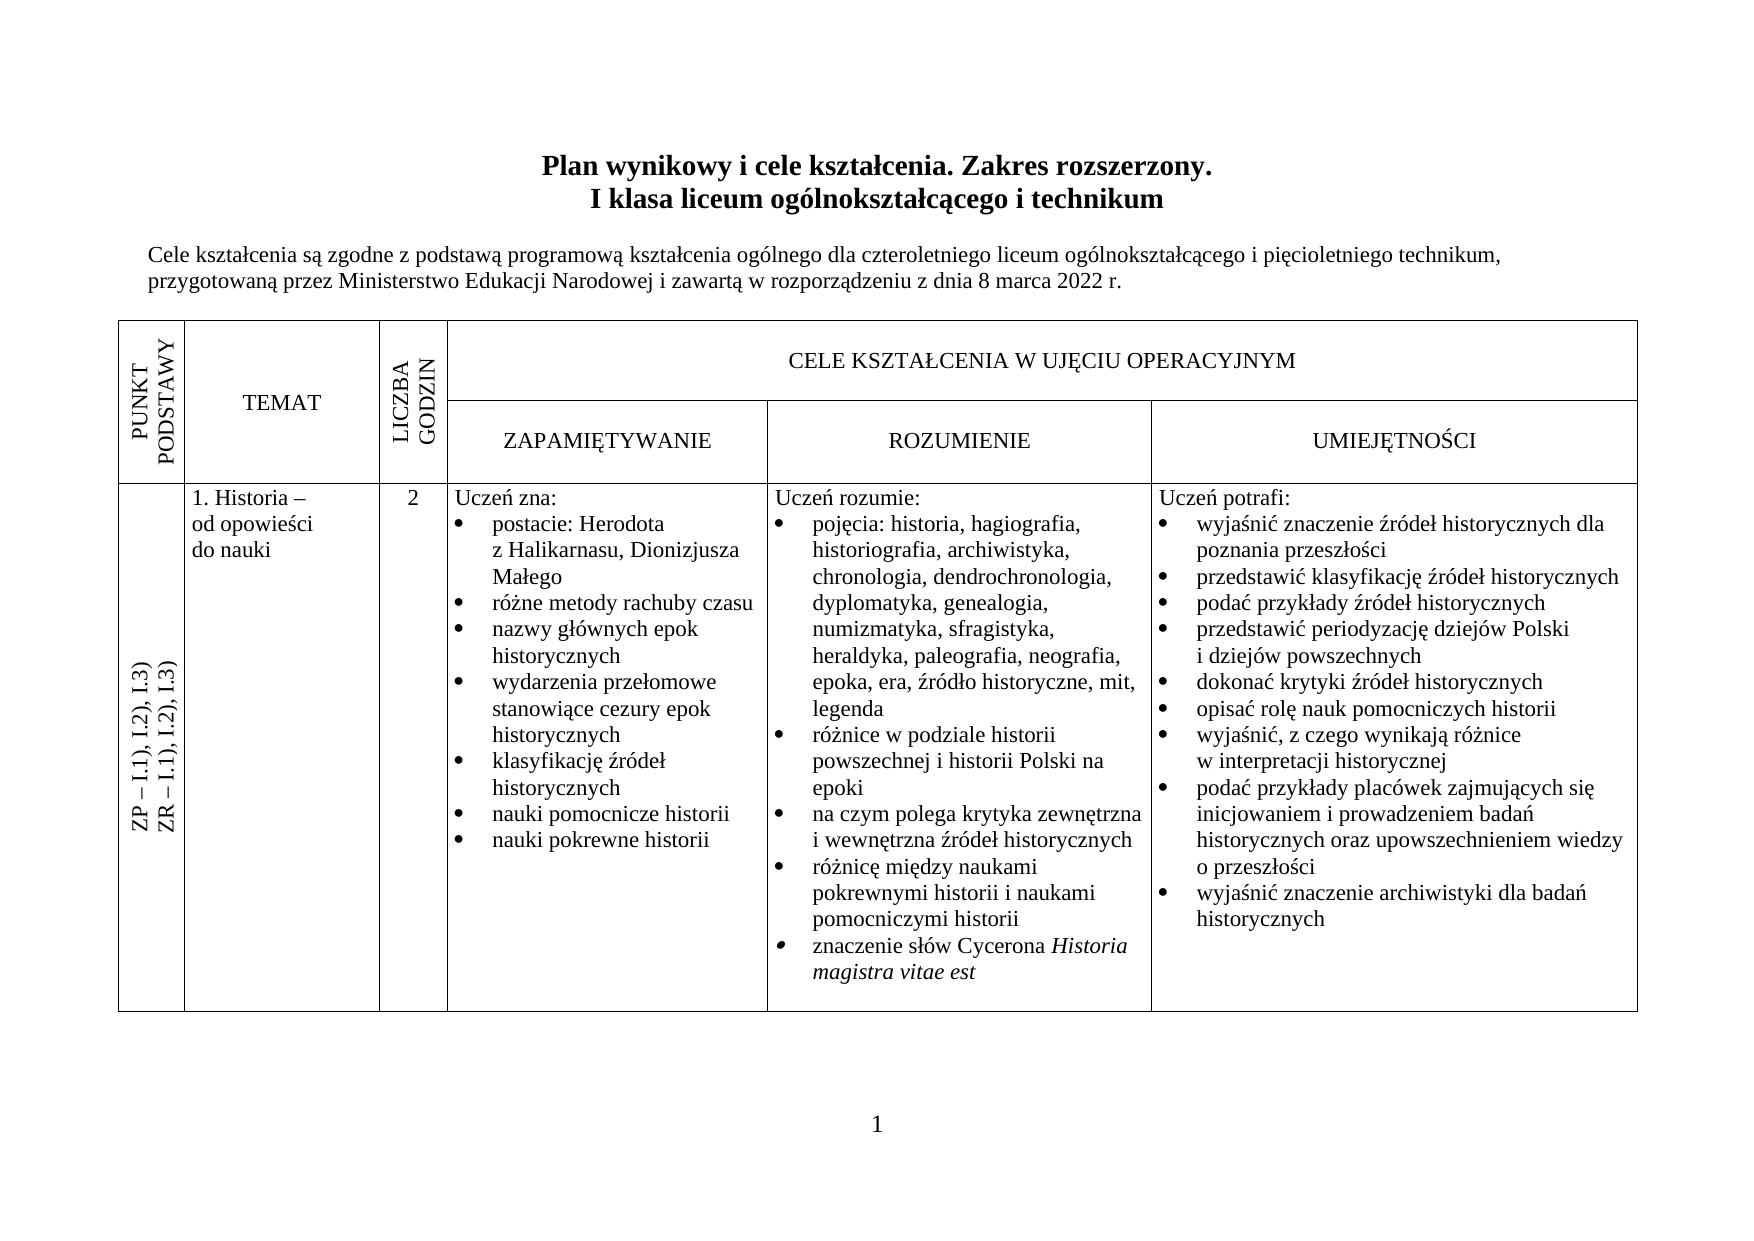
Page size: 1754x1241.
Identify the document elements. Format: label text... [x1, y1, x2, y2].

table_header PUNKT PODSTAWY PROGRAMOWEJ [119, 321, 184, 483]
table_header TEMAT [185, 321, 379, 483]
text Plan wynikowy i cele kształcenia. Zakres rozszerzony. [148, 148, 1606, 181]
table_header Liczba godziN [380, 321, 447, 483]
table_cell ZP – I.1), I.2), I.3) ZR – I.1), I.2), I.3) [119, 484, 184, 1011]
table_header CELE KSZTAŁCENIA W UJĘCIU OPERACYJNYM [448, 321, 1637, 400]
table_cell ZAPAMIĘTYWANIE [448, 401, 767, 483]
table_cell UMIEJĘTNOŚCI [1152, 401, 1637, 483]
table_cell 1. Historia – od opowieści do nauki [185, 484, 379, 1011]
table_cell Uczeń potrafi: wyjaśnić znaczenie źródeł historycznych dla poznania przeszłości przedstawić klasyfikację źródeł historycznych podać przykłady źródeł historycznych przedstawić periodyzację dziejów Polski i dziejów powszechnych dokonać krytyki źródeł historycznych opisać rolę nauk pomocniczych historii wyjaśnić, z czego wynikają różnice w interpretacji historycznej podać przykłady placówek zajmujących się inicjowaniem i prowadzeniem badań historycznych oraz upowszechnieniem wiedzy o przeszłości wyjaśnić znaczenie archiwistyki dla badań historycznych [1152, 484, 1637, 1011]
table_cell Uczeń rozumie: pojęcia: historia, hagiografia, historiografia, archiwistyka, chronologia, dendrochronologia, dyplomatyka, genealogia, numizmatyka, sfragistyka, heraldyka, paleografia, neografia, epoka, era, źródło historyczne, mit, legenda różnice w podziale historii powszechnej i historii Polski na epoki na czym polega krytyka zewnętrzna i wewnętrzna źródeł historycznych różnicę między naukami pokrewnymi historii i naukami pomocniczymi historii znaczenie słów Cycerona Historia magistra vitae est [768, 484, 1151, 1011]
text Cele kształcenia są zgodne z podstawą programową kształcenia ogólnego dla czteroletniego liceum ogólnokształcącego i pięcioletniego technikum, przygotowaną przez Ministerstwo Edukacji Narodowej i zawartą w rozporządzeniu z dnia 8 marca 2022 r. [148, 241, 1606, 294]
table_cell Uczeń zna: postacie: Herodota z Halikarnasu, Dionizjusza Małego różne metody rachuby czasu nazwy głównych epok historycznych wydarzenia przełomowe stanowiące cezury epok historycznych klasyfikację źródeł historycznych nauki pomocnicze historii nauki pokrewne historii [448, 484, 767, 1011]
table_cell 2 [380, 484, 447, 1011]
text I klasa liceum ogólnokształcącego i technikum [148, 181, 1606, 215]
table_cell ROZUMIENIE [768, 401, 1151, 483]
